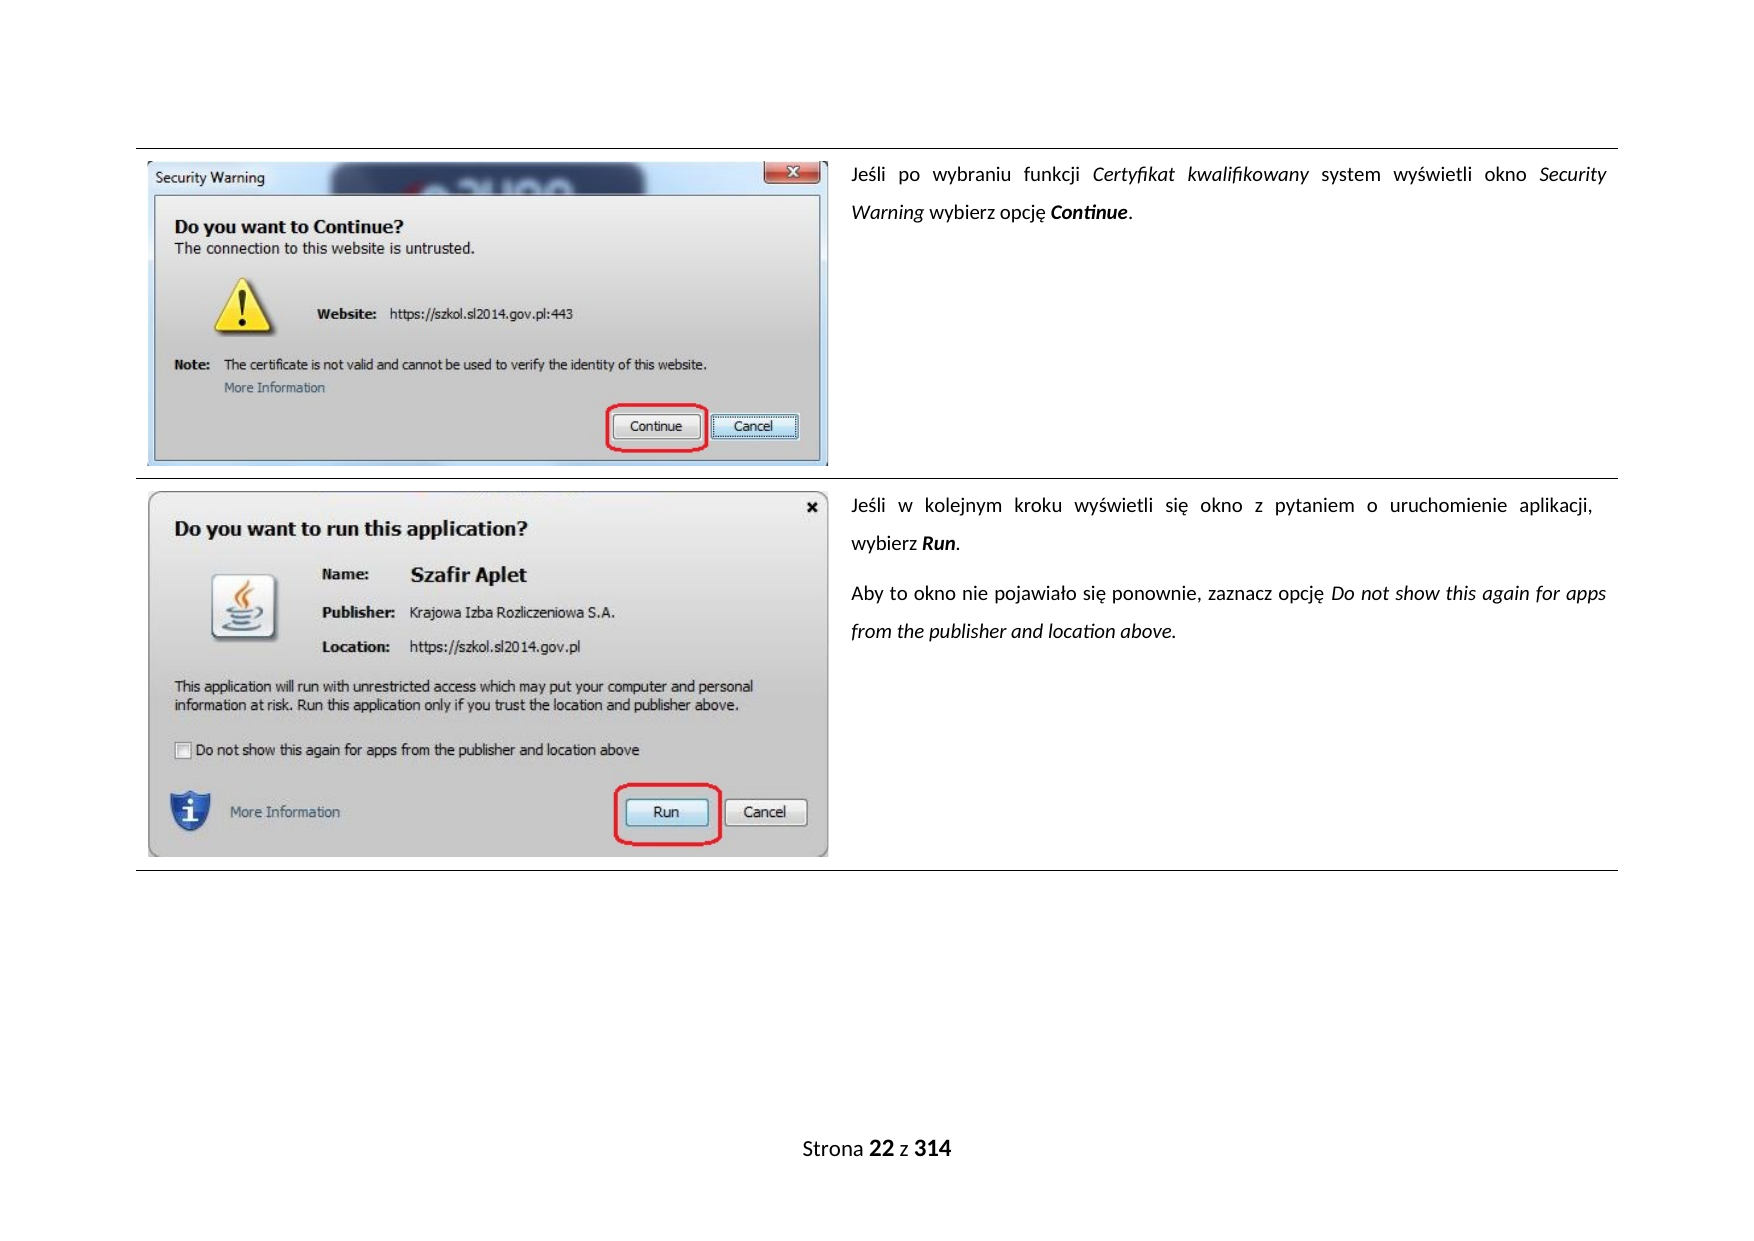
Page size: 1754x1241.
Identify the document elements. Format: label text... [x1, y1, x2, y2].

table_cell [136, 149, 840, 478]
table_cell Jeśli w kolejnym kroku wyświetli się okno z pytaniem o uruchomienie aplikacji, wybierz Run. Aby to okno nie pojawiało się ponownie, zaznacz opcję Do not show this again for apps from the publisher and location above. [840, 479, 1618, 870]
table_cell [136, 479, 840, 870]
picture [147, 491, 829, 857]
picture [147, 161, 829, 466]
table_cell Jeśli po wybraniu funkcji Certyfikat kwalifikowany system wyświetli okno Security Warning wybierz opcję Continue. [840, 149, 1618, 478]
